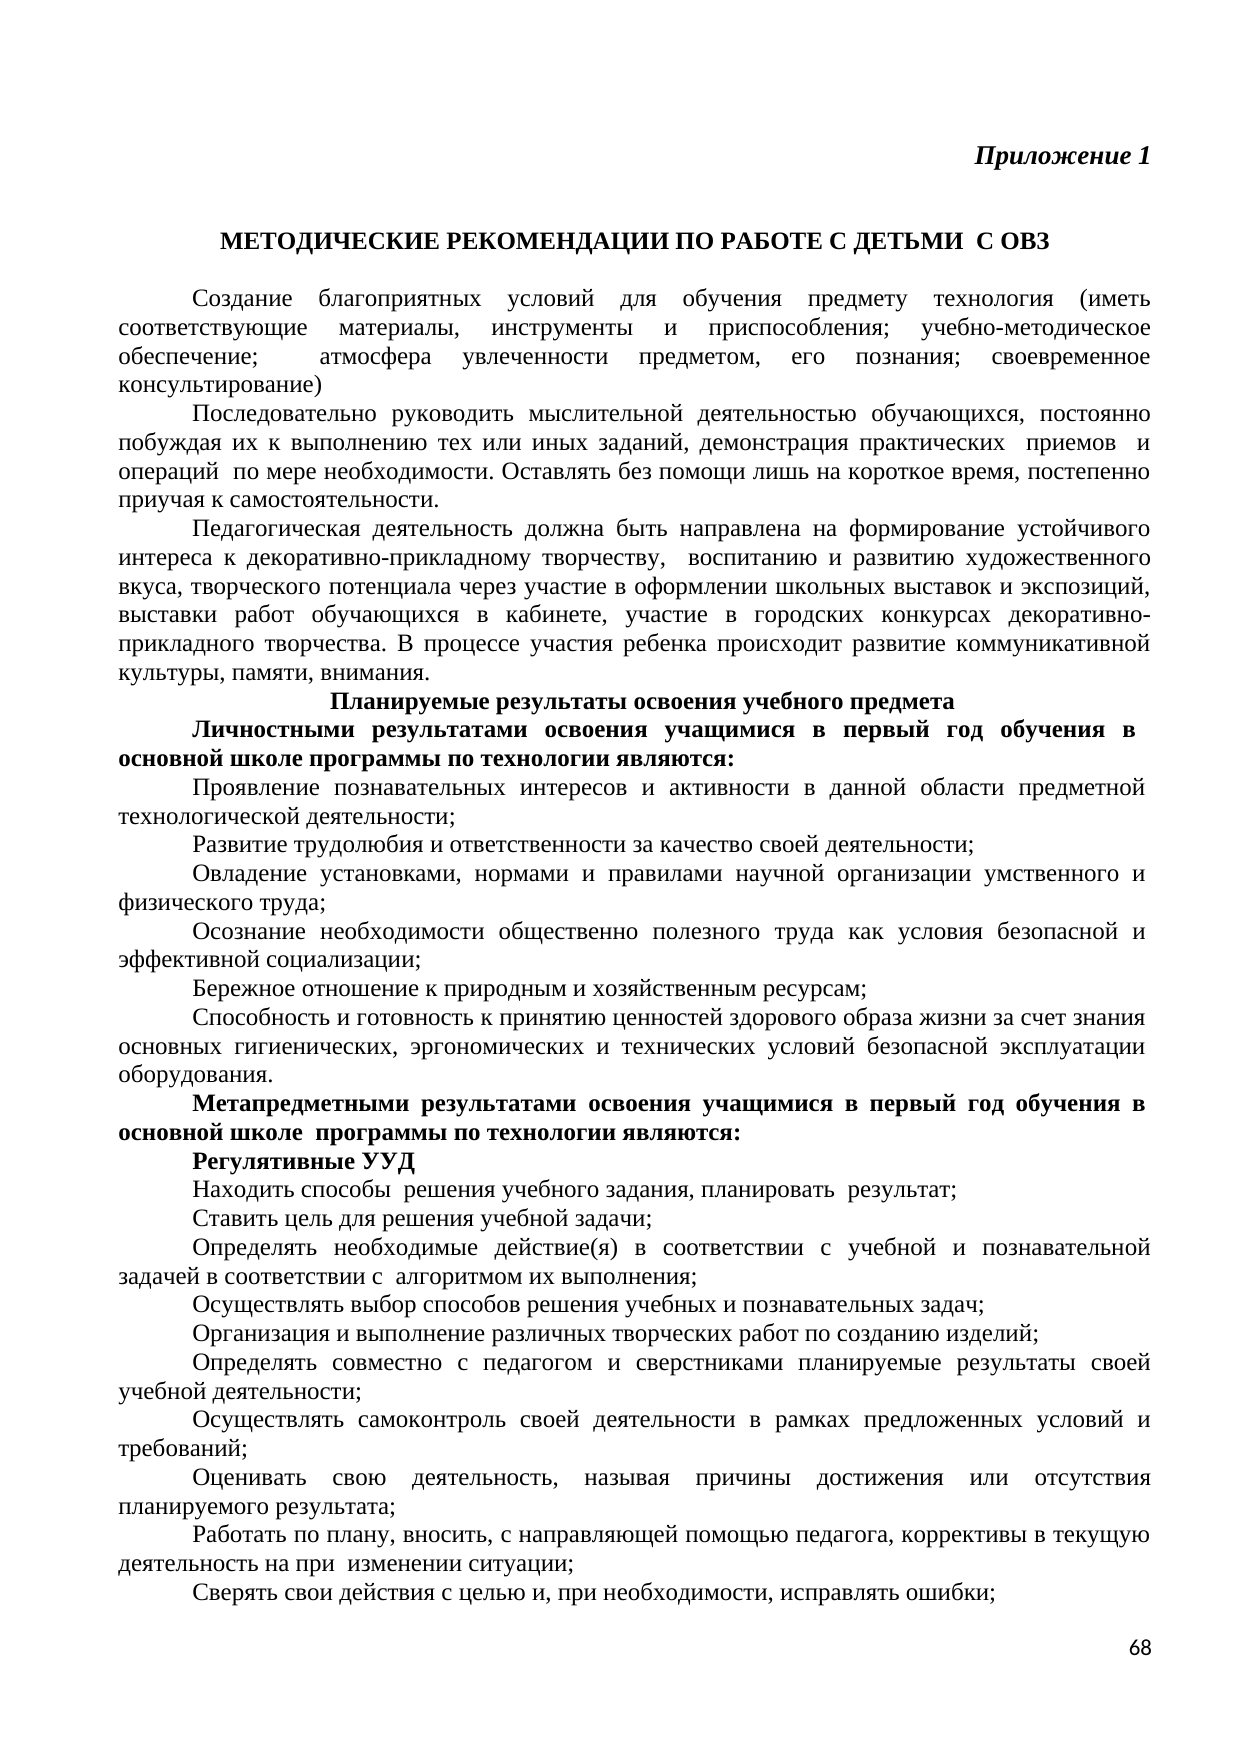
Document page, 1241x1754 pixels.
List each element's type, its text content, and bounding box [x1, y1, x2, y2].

text Определять совместно с педагогом и сверстниками планируемые результаты своей учебной деятельности; [118, 1347, 1152, 1404]
text Работать по плану, вносить, с направляющей помощью педагога, коррективы в текущую деятельность на при изменении ситуации; [118, 1519, 1152, 1577]
text Последовательно руководить мыслительной деятельностью обучающихся, постоянно побуждая их к выполнению тех или иных заданий, демонстрация практических приемов и операций по мере необходимости. Оставлять без помощи лишь на короткое время, постепенно приучая к самостоятельности. [118, 398, 1152, 513]
text Ставить цель для решения учебной задачи; [118, 1203, 1152, 1232]
text Осуществлять выбор способов решения учебных и познавательных задач; [118, 1289, 1152, 1318]
text Создание благоприятных условий для обучения предмету технология (иметь соответствующие материалы, инструменты и приспособления; учебно-методическое обеспечение; атмосфера увлеченности предметом, его познания; своевременное консультирование) [118, 283, 1152, 398]
text Бережное отношение к природным и хозяйственным ресурсам; [118, 973, 1146, 1002]
text Метапредметными результатами освоения учащимися в первый год обучения в основной школе программы по технологии являются: [118, 1088, 1146, 1146]
text Оценивать свою деятельность, называя причины достижения или отсутствия планируемого результата; [118, 1462, 1152, 1519]
list Планируемые результаты освоения учебного предмета [118, 686, 1152, 714]
text Развитие трудолюбия и ответственности за качество своей деятельности; [118, 829, 1146, 858]
text Осознание необходимости общественно полезного труда как условия безопасной и эффективной социализации; [118, 916, 1146, 973]
text Регулятивные УУД [118, 1146, 1152, 1174]
text МЕТОДИЧЕСКИЕ РЕКОМЕНДАЦИИ по Работе с детьми С ОВЗ [118, 226, 1152, 254]
text Осуществлять самоконтроль своей деятельности в рамках предложенных условий и требований; [118, 1404, 1152, 1462]
text Определять необходимые действие(я) в соответствии с учебной и познавательной задачей в соответствии с алгоритмом их выполнения; [118, 1232, 1152, 1289]
text Педагогическая деятельность должна быть направлена на формирование устойчивого интереса к декоративно-прикладному творчеству, воспитанию и развитию художественного вкуса, творческого потенциала через участие в оформлении школьных выставок и экспозиций, выставки работ обучающихся в кабинете, участие в городских конкурсах декоративно-прикладного творчества. В процессе участия ребенка происходит развитие коммуникативной культуры, памяти, внимания. [118, 513, 1152, 686]
text Организация и выполнение различных творческих работ по созданию изделий; [118, 1318, 1146, 1347]
text Личностными результатами освоения учащимися в первый год обучения в основной школе программы по технологии являются: [118, 714, 1137, 772]
subtitle Приложение 1 [118, 139, 1152, 170]
text Сверять свои действия с целью и, при необходимости, исправлять ошибки; [118, 1577, 1152, 1606]
text Овладение установками, нормами и правилами научной организации умственного и физического труда; [118, 858, 1146, 916]
text Находить способы решения учебного задания, планировать результат; [118, 1174, 1152, 1203]
text Способность и готовность к принятию ценностей здорового образа жизни за счет знания основных гигиенических, эргономических и технических условий безопасной эксплуатации оборудования. [118, 1002, 1146, 1088]
text Проявление познавательных интересов и активности в данной области предметной технологической деятельности; [118, 772, 1146, 829]
